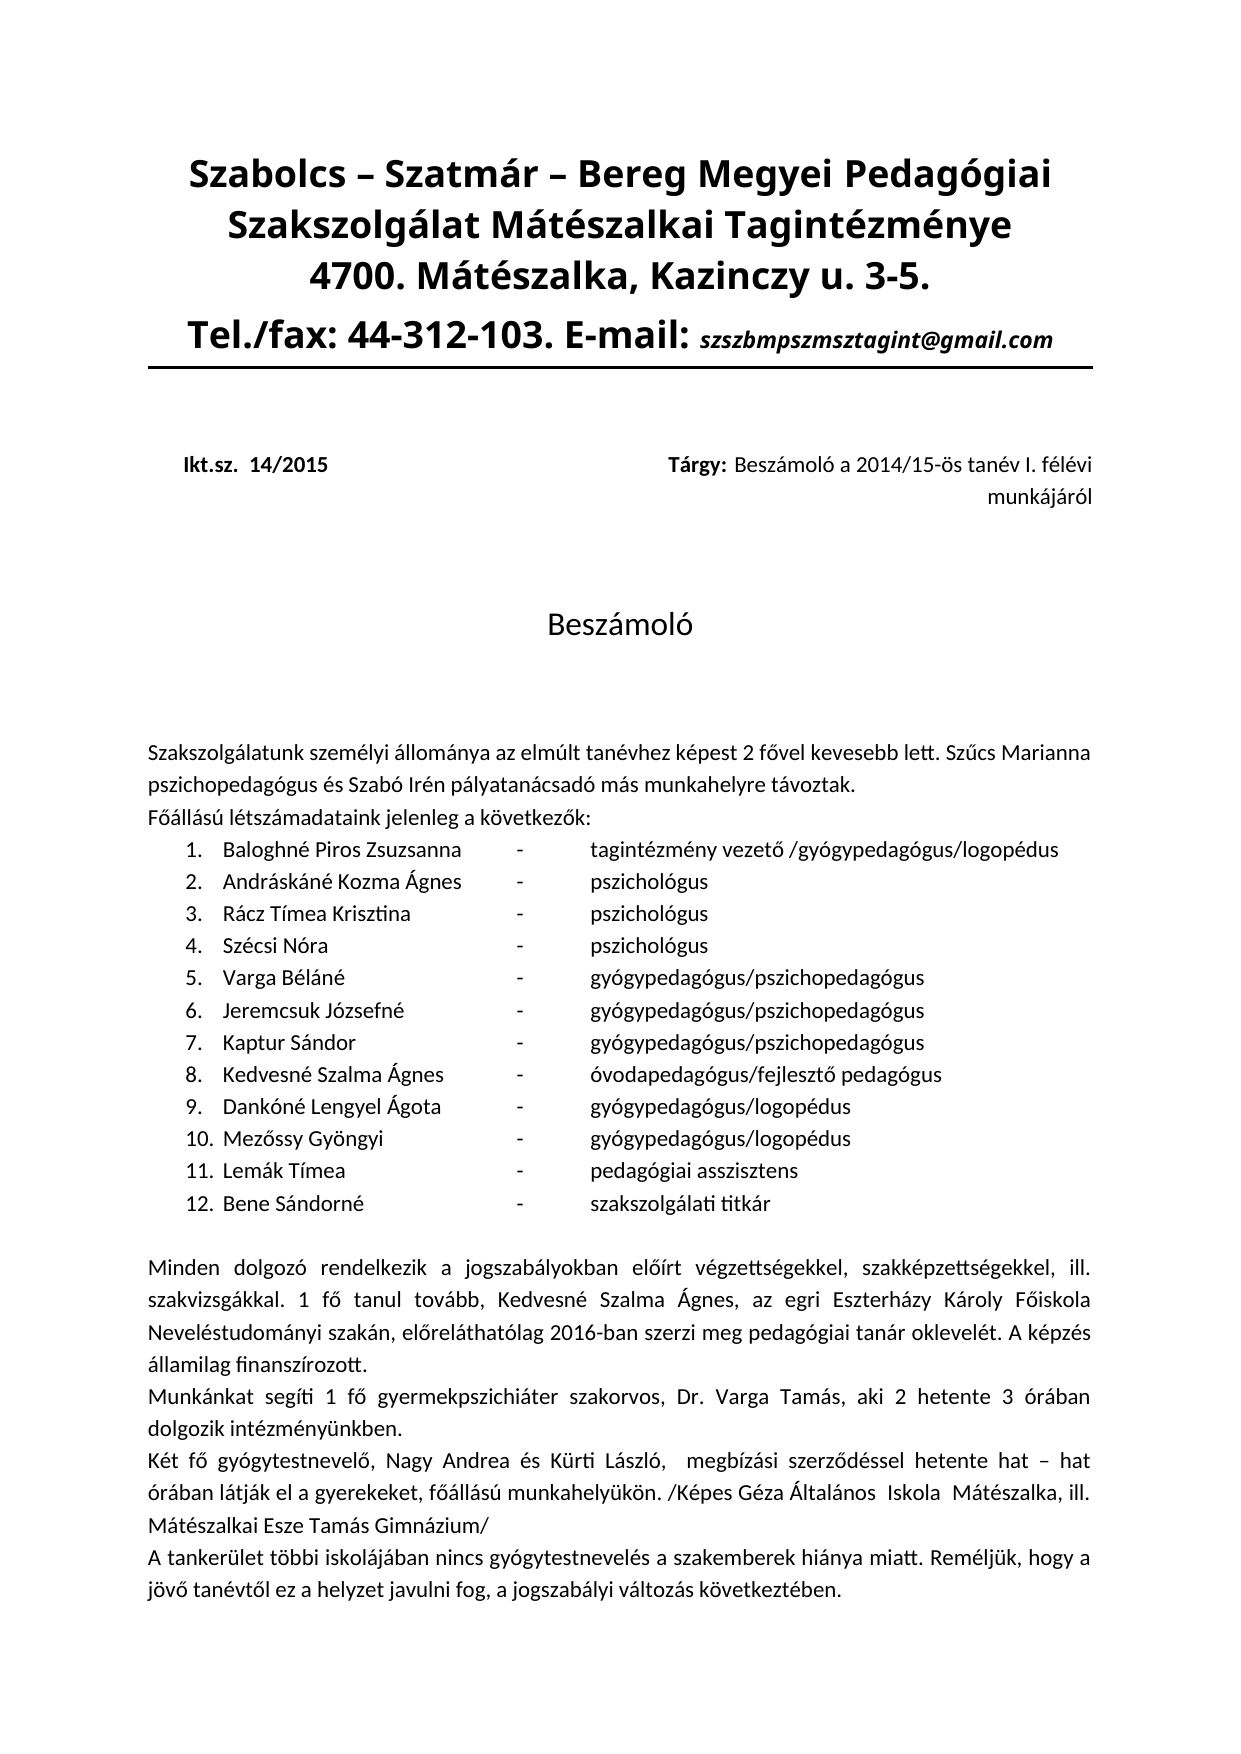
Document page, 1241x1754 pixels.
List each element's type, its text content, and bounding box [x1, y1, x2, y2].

text Ikt.sz. 14/2015 Tárgy: Beszámoló a 2014/15-ös tanév I. félévi munkájáról [148, 450, 1093, 510]
list Andráskáné Kozma Ágnes - pszichológus [185, 867, 1093, 895]
text Beszámoló [148, 603, 1093, 644]
list Jeremcsuk Józsefné - gyógypedagógus/pszichopedagógus [185, 996, 1093, 1024]
text Főállású létszámadataink jelenleg a következők: [148, 803, 1093, 831]
text Tel./fax: 44-312-103. E-mail: szszbmpszmsztagint@gmail.com [148, 308, 1093, 366]
list Varga Béláné - gyógypedagógus/pszichopedagógus [185, 963, 1093, 992]
text A tankerület többi iskolájában nincs gyógytestnevelés a szakemberek hiánya miatt. Reméljük, hogy a jövő tanévtől ez a helyzet javulni fog, a jogszabályi változás következtében. [148, 1543, 1093, 1603]
list Rácz Tímea Krisztina - pszichológus [185, 899, 1093, 927]
text Szakszolgálatunk személyi állománya az elmúlt tanévhez képest 2 fővel kevesebb lett. Szűcs Marianna pszichopedagógus és Szabó Irén pályatanácsadó más munkahelyre távoztak. [148, 738, 1093, 798]
list Szécsi Nóra - pszichológus [185, 931, 1093, 959]
list Kaptur Sándor - gyógypedagógus/pszichopedagógus [185, 1028, 1093, 1056]
text Munkánkat segíti 1 fő gyermekpszichiáter szakorvos, Dr. Varga Tamás, aki 2 hetente 3 órában dolgozik intézményünkben. [148, 1382, 1093, 1442]
text Minden dolgozó rendelkezik a jogszabályokban előírt végzettségekkel, szakképzettségekkel, ill. szakvizsgákkal. 1 fő tanul tovább, Kedvesné Szalma Ágnes, az egri Eszterházy Károly Főiskola Neveléstudományi szakán, előreláthatólag 2016-ban szerzi meg pedagógiai tanár oklevelét. A képzés államilag finanszírozott. [148, 1253, 1093, 1378]
list Dankóné Lengyel Ágota - gyógypedagógus/logopédus [185, 1092, 1093, 1120]
list Bene Sándorné - szakszolgálati titkár [185, 1189, 1093, 1217]
list Mezőssy Gyöngyi - gyógypedagógus/logopédus [185, 1124, 1093, 1152]
text 4700. Mátészalka, Kazinczy u. 3-5. [148, 250, 1093, 301]
list Lemák Tímea - pedagógiai asszisztens [185, 1157, 1093, 1185]
list Baloghné Piros Zsuzsanna - tagintézmény vezető /gyógypedagógus/logopédus [185, 835, 1093, 863]
title Szabolcs – Szatmár – Bereg Megyei Pedagógiai Szakszolgálat Mátészalkai Tagintézménye [148, 148, 1093, 250]
list Kedvesné Szalma Ágnes - óvodapedagógus/fejlesztő pedagógus [185, 1060, 1093, 1088]
text Két fő gyógytestnevelő, Nagy Andrea és Kürti László, megbízási szerződéssel hetente hat – hat órában látják el a gyerekeket, főállású munkahelyükön. /Képes Géza Általános Iskola Mátészalka, ill. Mátészalkai Esze Tamás Gimnázium/ [148, 1446, 1093, 1539]
